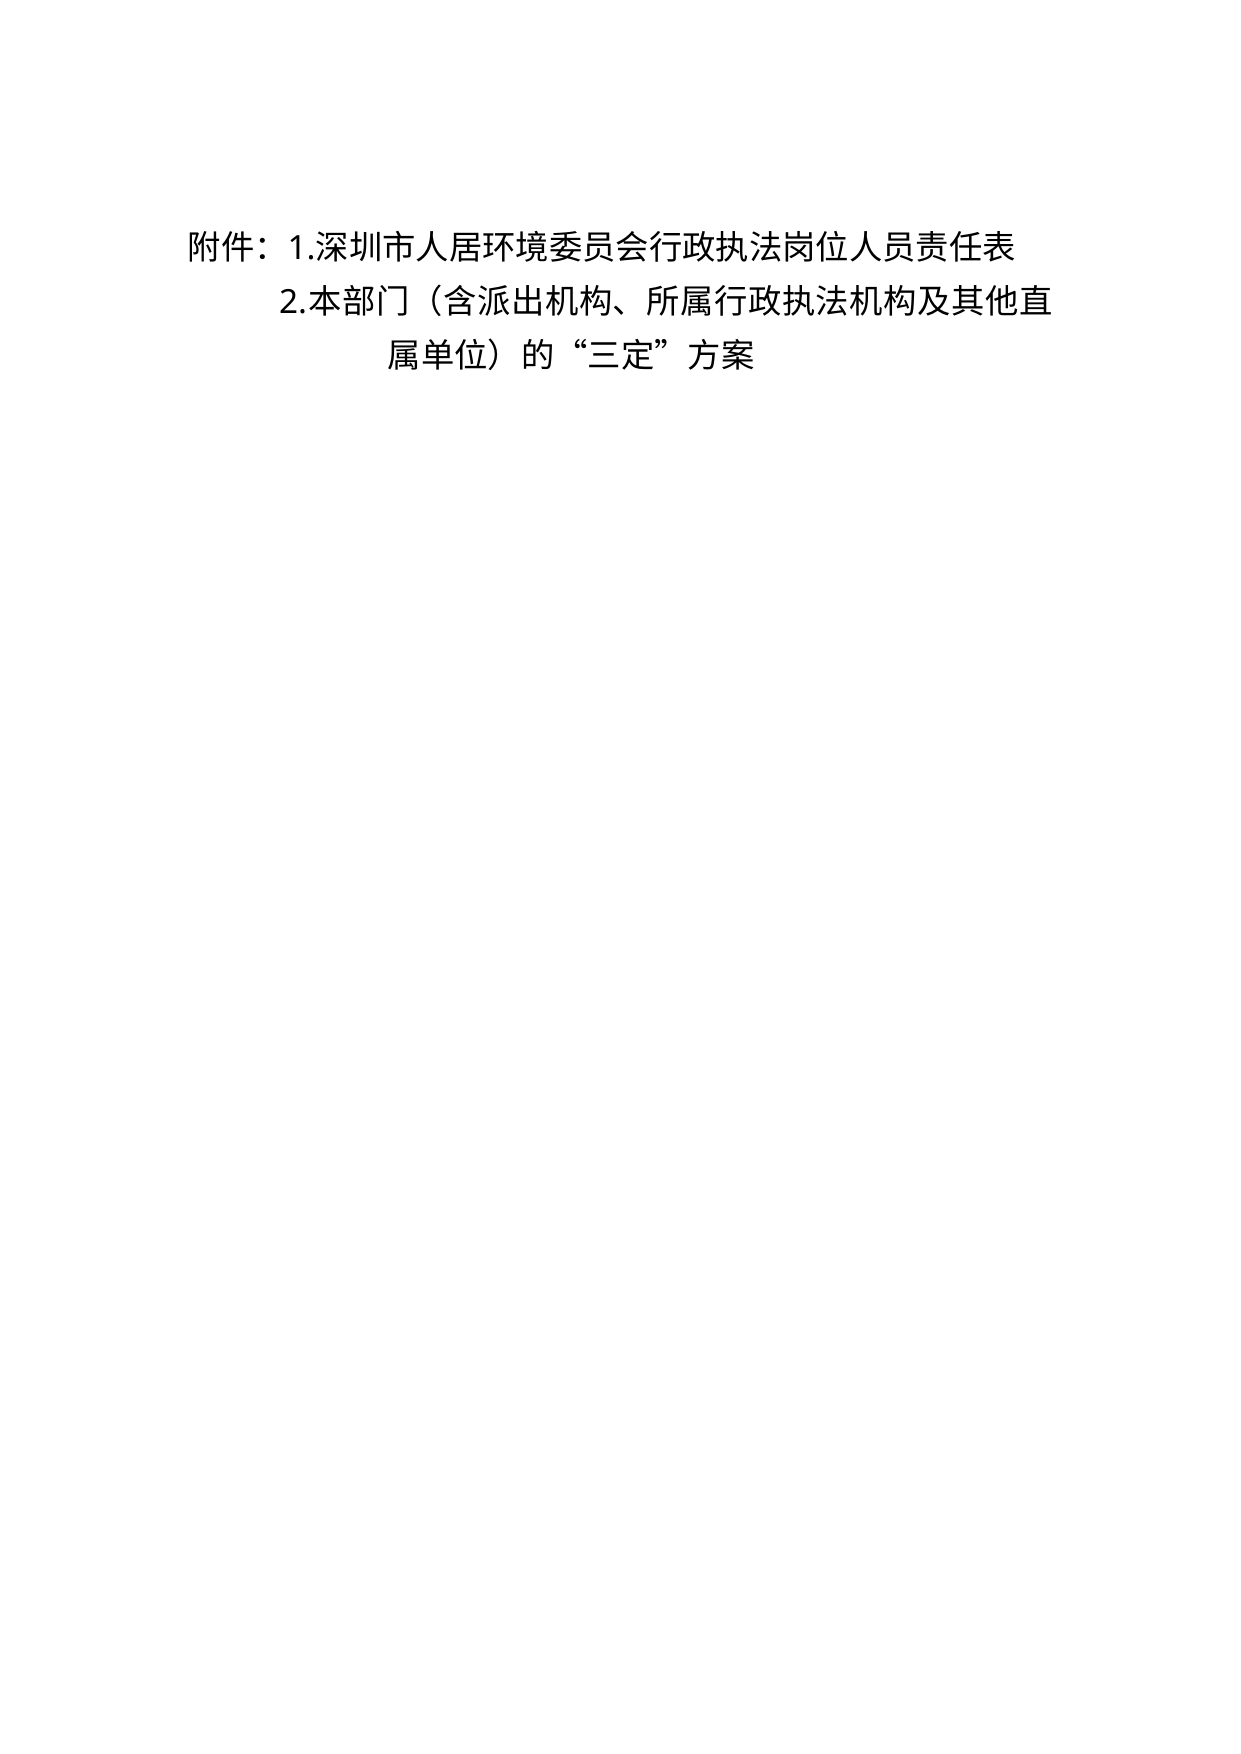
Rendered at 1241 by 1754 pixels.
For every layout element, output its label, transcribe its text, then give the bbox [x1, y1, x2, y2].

text 2.本部门（含派出机构、所属行政执法机构及其他直属单位）的“三定”方案 [187, 270, 1053, 379]
text 附件：1.深圳市人居环境委员会行政执法岗位人员责任表 [187, 216, 1053, 270]
